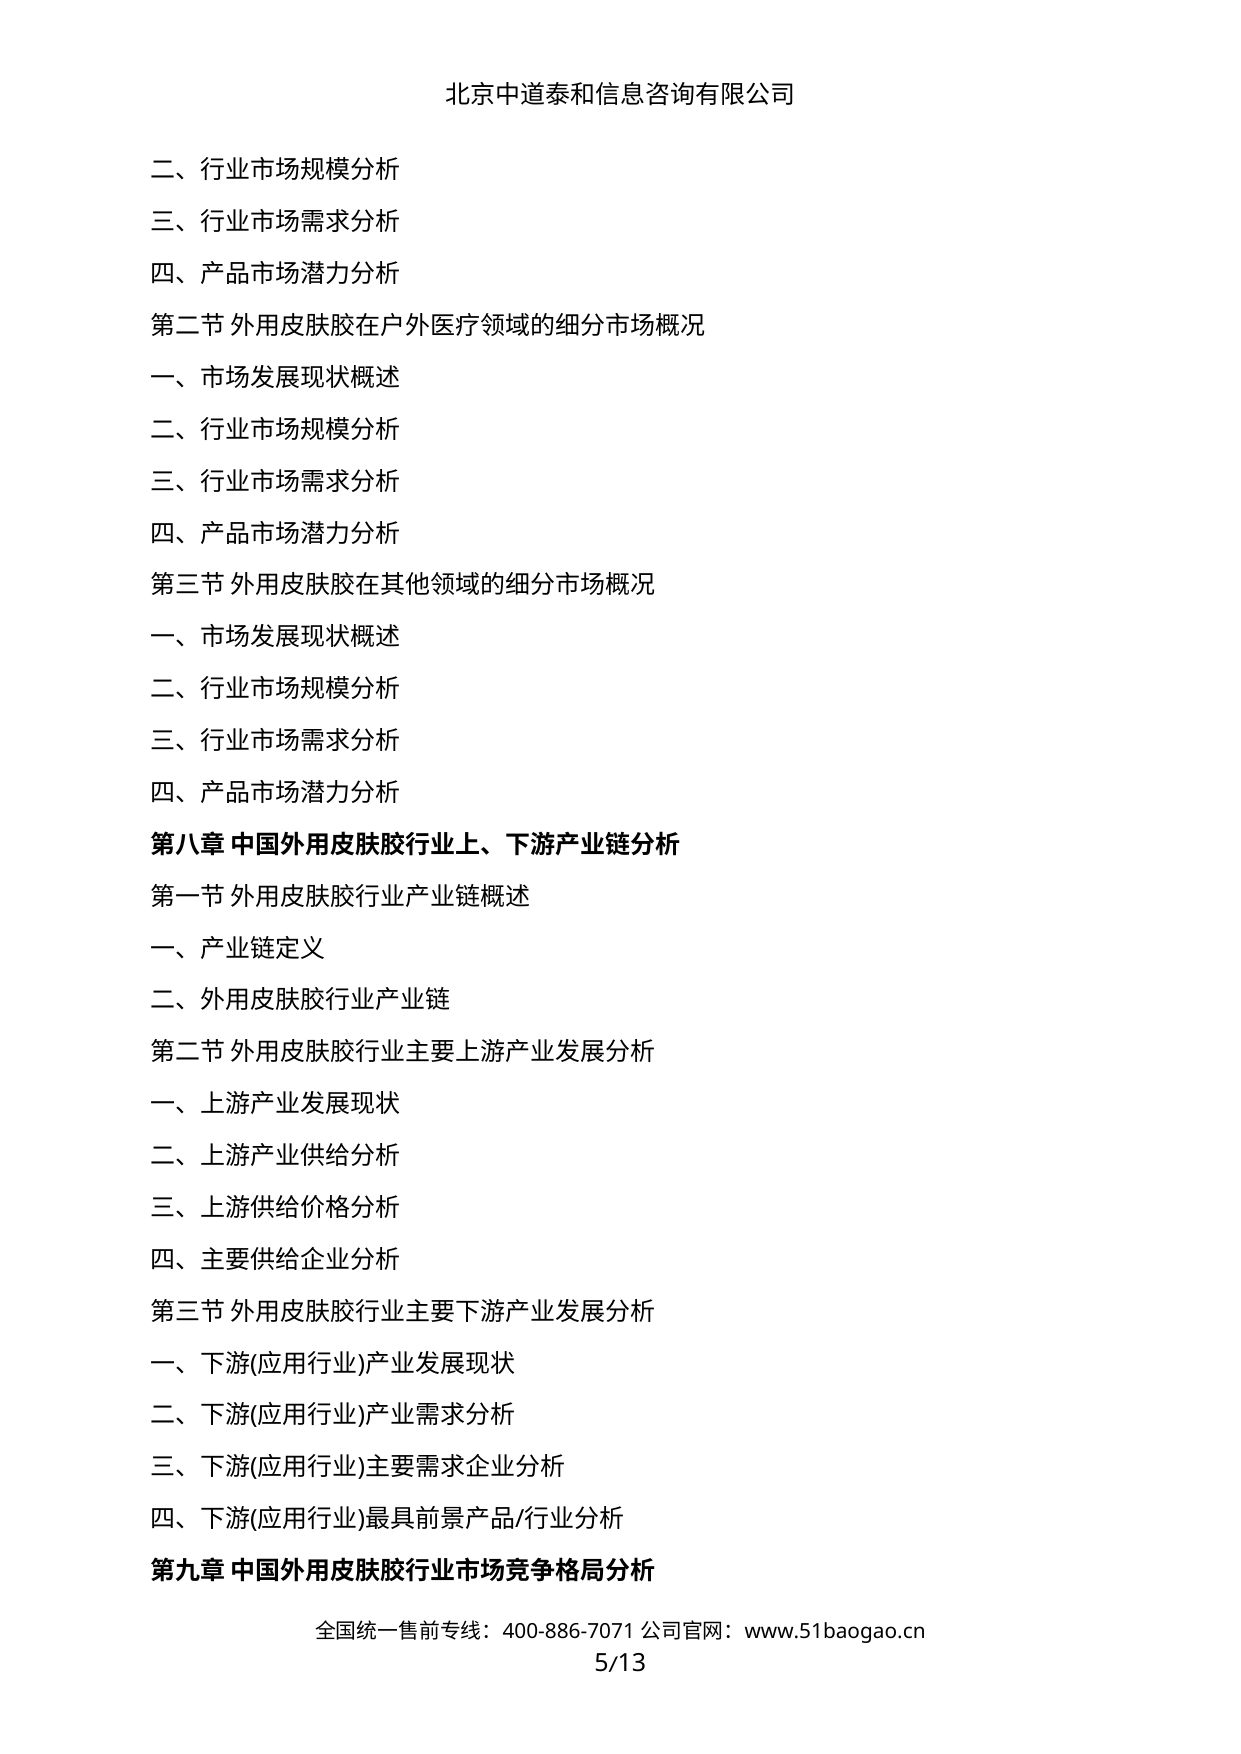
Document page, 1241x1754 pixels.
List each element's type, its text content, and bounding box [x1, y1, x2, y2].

text 第三节 外用皮肤胶在其他领域的细分市场概况 [150, 565, 1090, 601]
text 三、行业市场需求分析 [150, 721, 1090, 757]
text 四、产品市场潜力分析 [150, 513, 1090, 549]
text 一、市场发展现状概述 [150, 357, 1090, 394]
text 三、行业市场需求分析 [150, 202, 1090, 238]
text 一、市场发展现状概述 [150, 617, 1090, 653]
text 第八章 中国外用皮肤胶行业上、下游产业链分析 [150, 824, 1090, 861]
text 第一节 外用皮肤胶行业产业链概述 [150, 876, 1090, 912]
text 四、产品市场潜力分析 [150, 772, 1090, 809]
text 一、下游(应用行业)产业发展现状 [150, 1343, 1090, 1379]
text 二、下游(应用行业)产业需求分析 [150, 1395, 1090, 1431]
text 一、产业链定义 [150, 928, 1090, 964]
text 第三节 外用皮肤胶行业主要下游产业发展分析 [150, 1291, 1090, 1327]
text 二、外用皮肤胶行业产业链 [150, 980, 1090, 1016]
text 第九章 中国外用皮肤胶行业市场竞争格局分析 [150, 1551, 1090, 1587]
text 四、主要供给企业分析 [150, 1239, 1090, 1276]
text 三、上游供给价格分析 [150, 1187, 1090, 1224]
text 一、上游产业发展现状 [150, 1084, 1090, 1120]
text 二、行业市场规模分析 [150, 409, 1090, 446]
text 三、下游(应用行业)主要需求企业分析 [150, 1447, 1090, 1483]
text 第二节 外用皮肤胶在户外医疗领域的细分市场概况 [150, 306, 1090, 342]
text 四、下游(应用行业)最具前景产品/行业分析 [150, 1499, 1090, 1535]
text 四、产品市场潜力分析 [150, 254, 1090, 290]
text 三、行业市场需求分析 [150, 461, 1090, 497]
text 二、行业市场规模分析 [150, 150, 1090, 186]
text 第二节 外用皮肤胶行业主要上游产业发展分析 [150, 1032, 1090, 1068]
text 二、上游产业供给分析 [150, 1136, 1090, 1172]
text 二、行业市场规模分析 [150, 669, 1090, 705]
